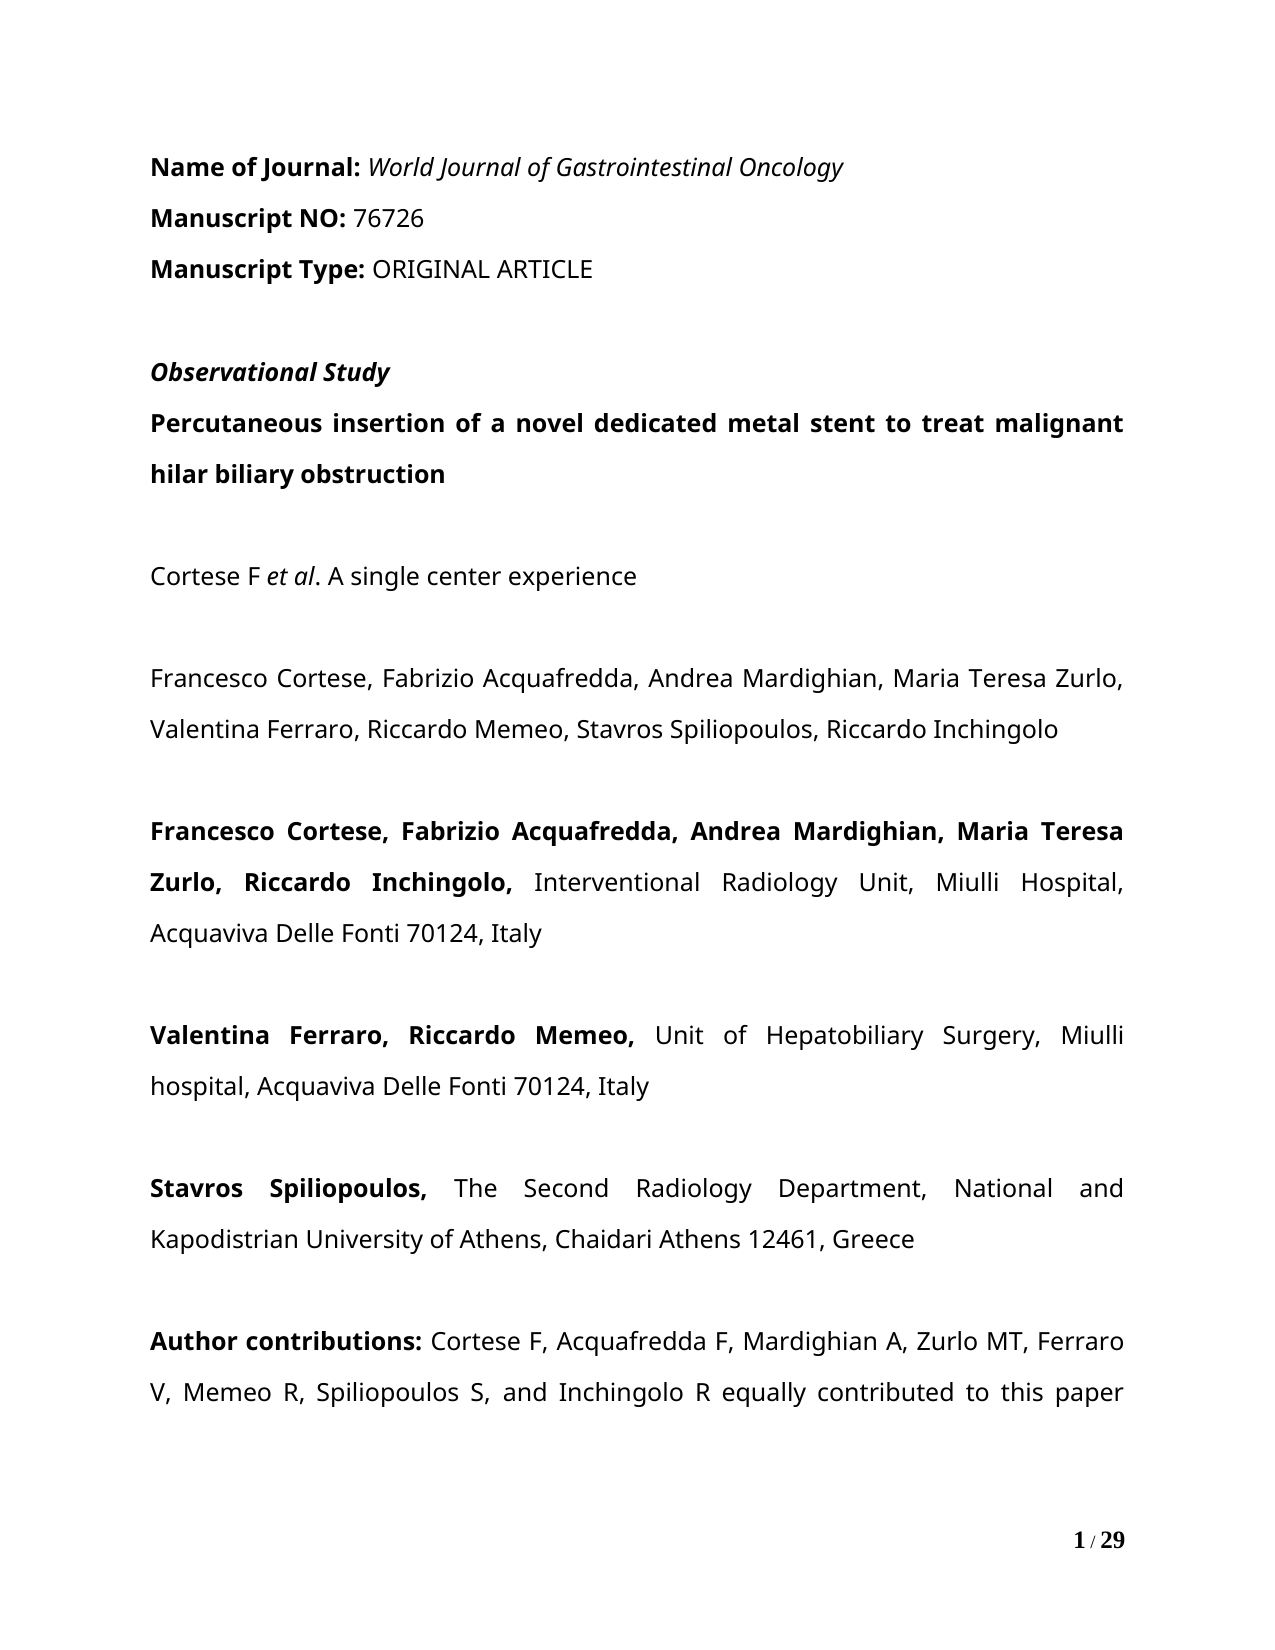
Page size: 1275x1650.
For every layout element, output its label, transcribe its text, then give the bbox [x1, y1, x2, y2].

text Francesco Cortese, Fabrizio Acquafredda, Andrea Mardighian, Maria Teresa Zurlo, Valentina Ferraro, Riccardo Memeo, Stavros Spiliopoulos, Riccardo Inchingolo [150, 660, 1125, 746]
text Stavros Spiliopoulos, The Second Radiology Department, National and Kapodistrian University of Athens, Chaidari Athens 12461, Greece [150, 1171, 1125, 1256]
text Manuscript Type: ORIGINAL ARTICLE [150, 252, 1125, 286]
text Valentina Ferraro, Riccardo Memeo, Unit of Hepatobiliary Surgery, Miulli hospital, Acquaviva Delle Fonti 70124, Italy [150, 1018, 1125, 1103]
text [150, 1324, 1125, 1409]
text Francesco Cortese, Fabrizio Acquafredda, Andrea Mardighian, Maria Teresa Zurlo, Riccardo Inchingolo, Interventional Radiology Unit, Miulli Hospital, Acquaviva Delle Fonti 70124, Italy [150, 813, 1125, 950]
text Percutaneous insertion of a novel dedicated metal stent to treat malignant hilar biliary obstruction [150, 405, 1125, 490]
text Observational Study [150, 354, 1125, 388]
text Manuscript NO: 76726 [150, 201, 1125, 235]
text Name of Journal: World Journal of Gastrointestinal Oncology [150, 150, 1125, 184]
text Cortese F et al. A single center experience [150, 558, 1125, 592]
